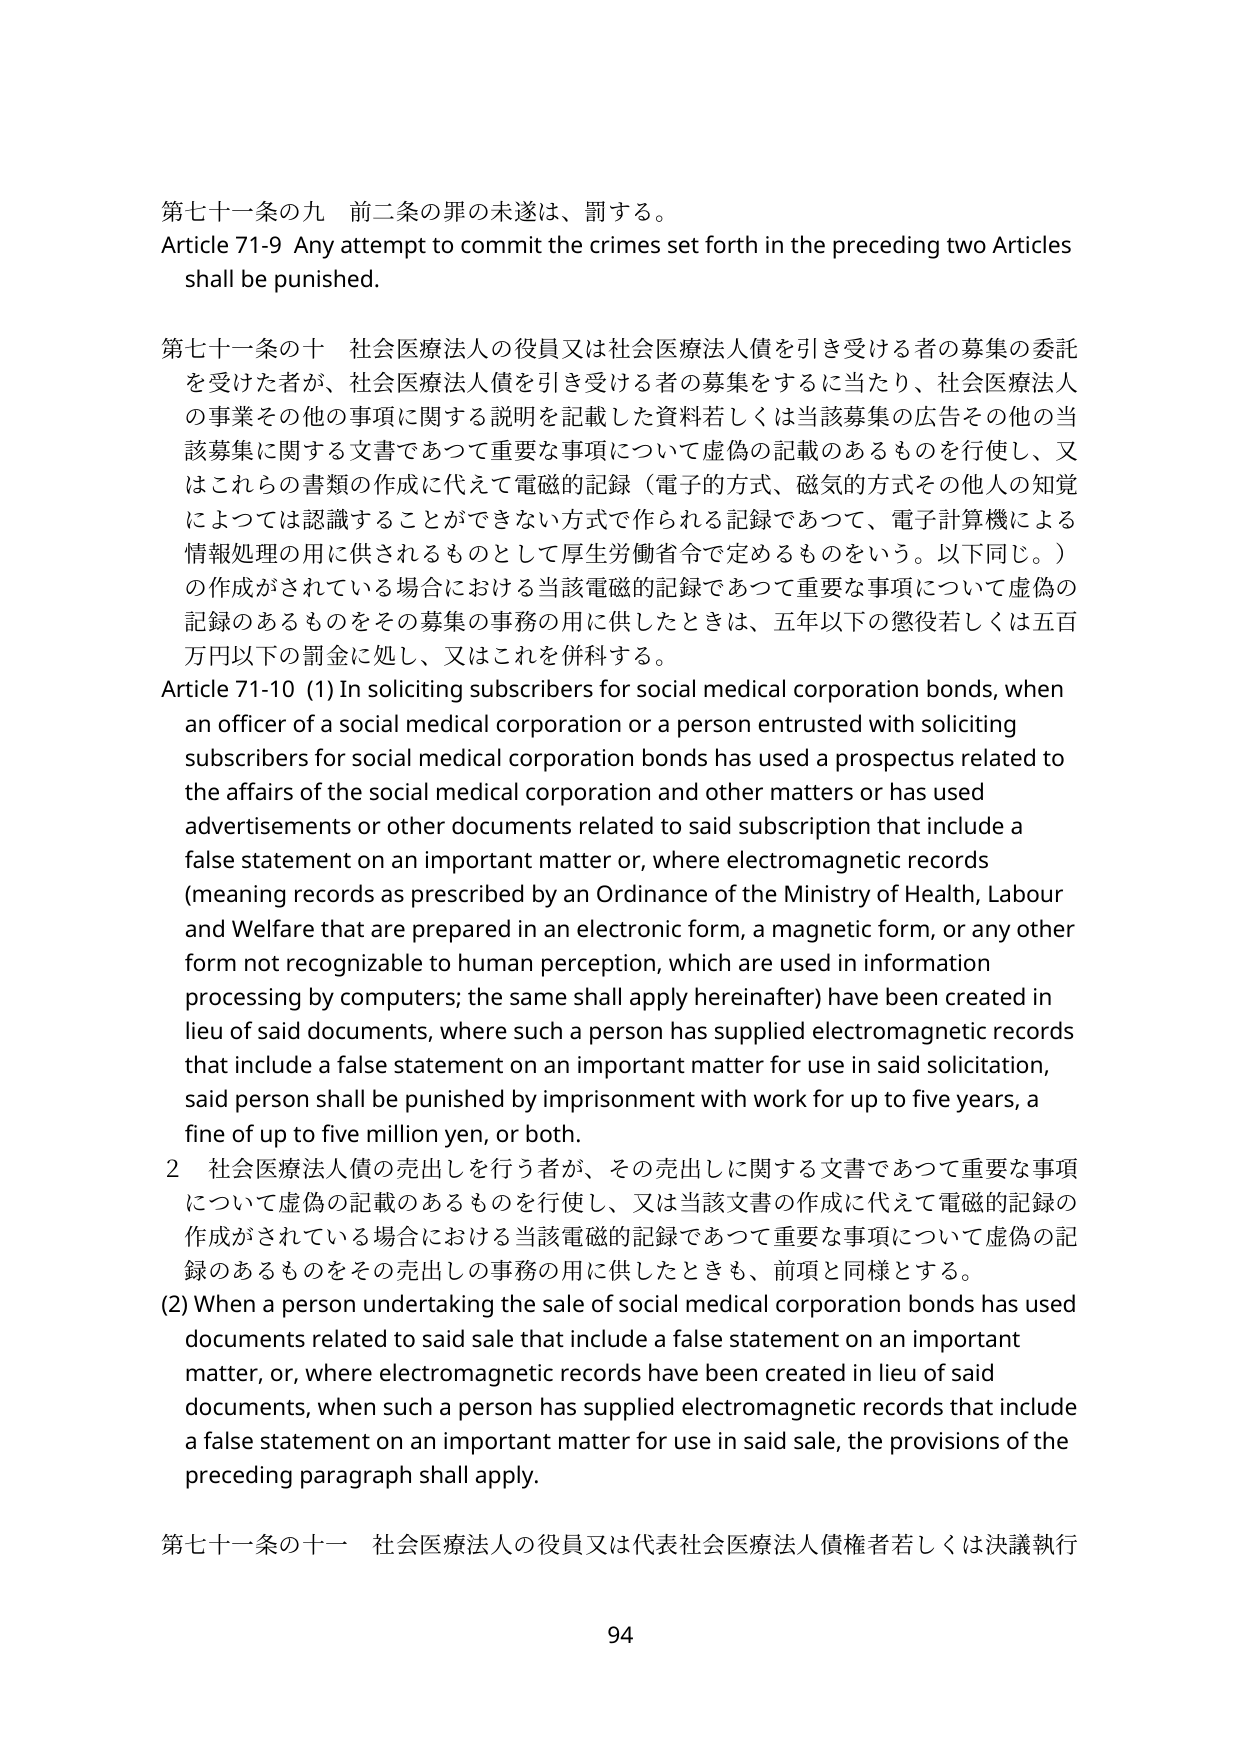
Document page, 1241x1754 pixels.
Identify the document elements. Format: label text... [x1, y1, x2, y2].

text Article 71-10 (1) In soliciting subscribers for social medical corporation bonds, when an officer of a social medical corporation or a person entrusted with soliciting subscribers for social medical corporation bonds has used a prospectus related to the affairs of the social medical corporation and other matters or has used advertisements or other documents related to said subscription that include a false statement on an important matter or, where electromagnetic records (meaning records as prescribed by an Ordinance of the Ministry of Health, Labour and Welfare that are prepared in an electronic form, a magnetic form, or any other form not recognizable to human perception, which are used in information processing by computers; the same shall apply hereinafter) have been created in lieu of said documents, where such a person has supplied electromagnetic records that include a false statement on an important matter for use in said solicitation, said person shall be punished by imprisonment with work for up to five years, a fine of up to five million yen, or both. [161, 672, 1079, 1150]
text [161, 1526, 1079, 1560]
text (2) When a person undertaking the sale of social medical corporation bonds has used documents related to said sale that include a false statement on an important matter, or, where electromagnetic records have been created in lieu of said documents, when such a person has supplied electromagnetic records that include a false statement on an important matter for use in said sale, the provisions of the preceding paragraph shall apply. [161, 1287, 1079, 1492]
text 第七十一条の九 前二条の罪の未遂は、罰する。 [161, 194, 1079, 228]
text Article 71-9 Any attempt to commit the crimes set forth in the preceding two Articles shall be punished. [161, 228, 1079, 296]
text ２ 社会医療法人債の売出しを行う者が、その売出しに関する文書であつて重要な事項について虚偽の記載のあるものを行使し、又は当該文書の作成に代えて電磁的記録の作成がされている場合における当該電磁的記録であつて重要な事項について虚偽の記録のあるものをその売出しの事務の用に供したときも、前項と同様とする。 [161, 1150, 1079, 1287]
text 第七十一条の十 社会医療法人の役員又は社会医療法人債を引き受ける者の募集の委託を受けた者が、社会医療法人債を引き受ける者の募集をするに当たり、社会医療法人の事業その他の事項に関する説明を記載した資料若しくは当該募集の広告その他の当該募集に関する文書であつて重要な事項について虚偽の記載のあるものを行使し、又はこれらの書類の作成に代えて電磁的記録（電子的方式、磁気的方式その他人の知覚によつては認識することができない方式で作られる記録であつて、電子計算機による情報処理の用に供されるものとして厚生労働省令で定めるものをいう。以下同じ。）の作成がされている場合における当該電磁的記録であつて重要な事項について虚偽の記録のあるものをその募集の事務の用に供したときは、五年以下の懲役若しくは五百万円以下の罰金に処し、又はこれを併科する。 [161, 330, 1079, 672]
